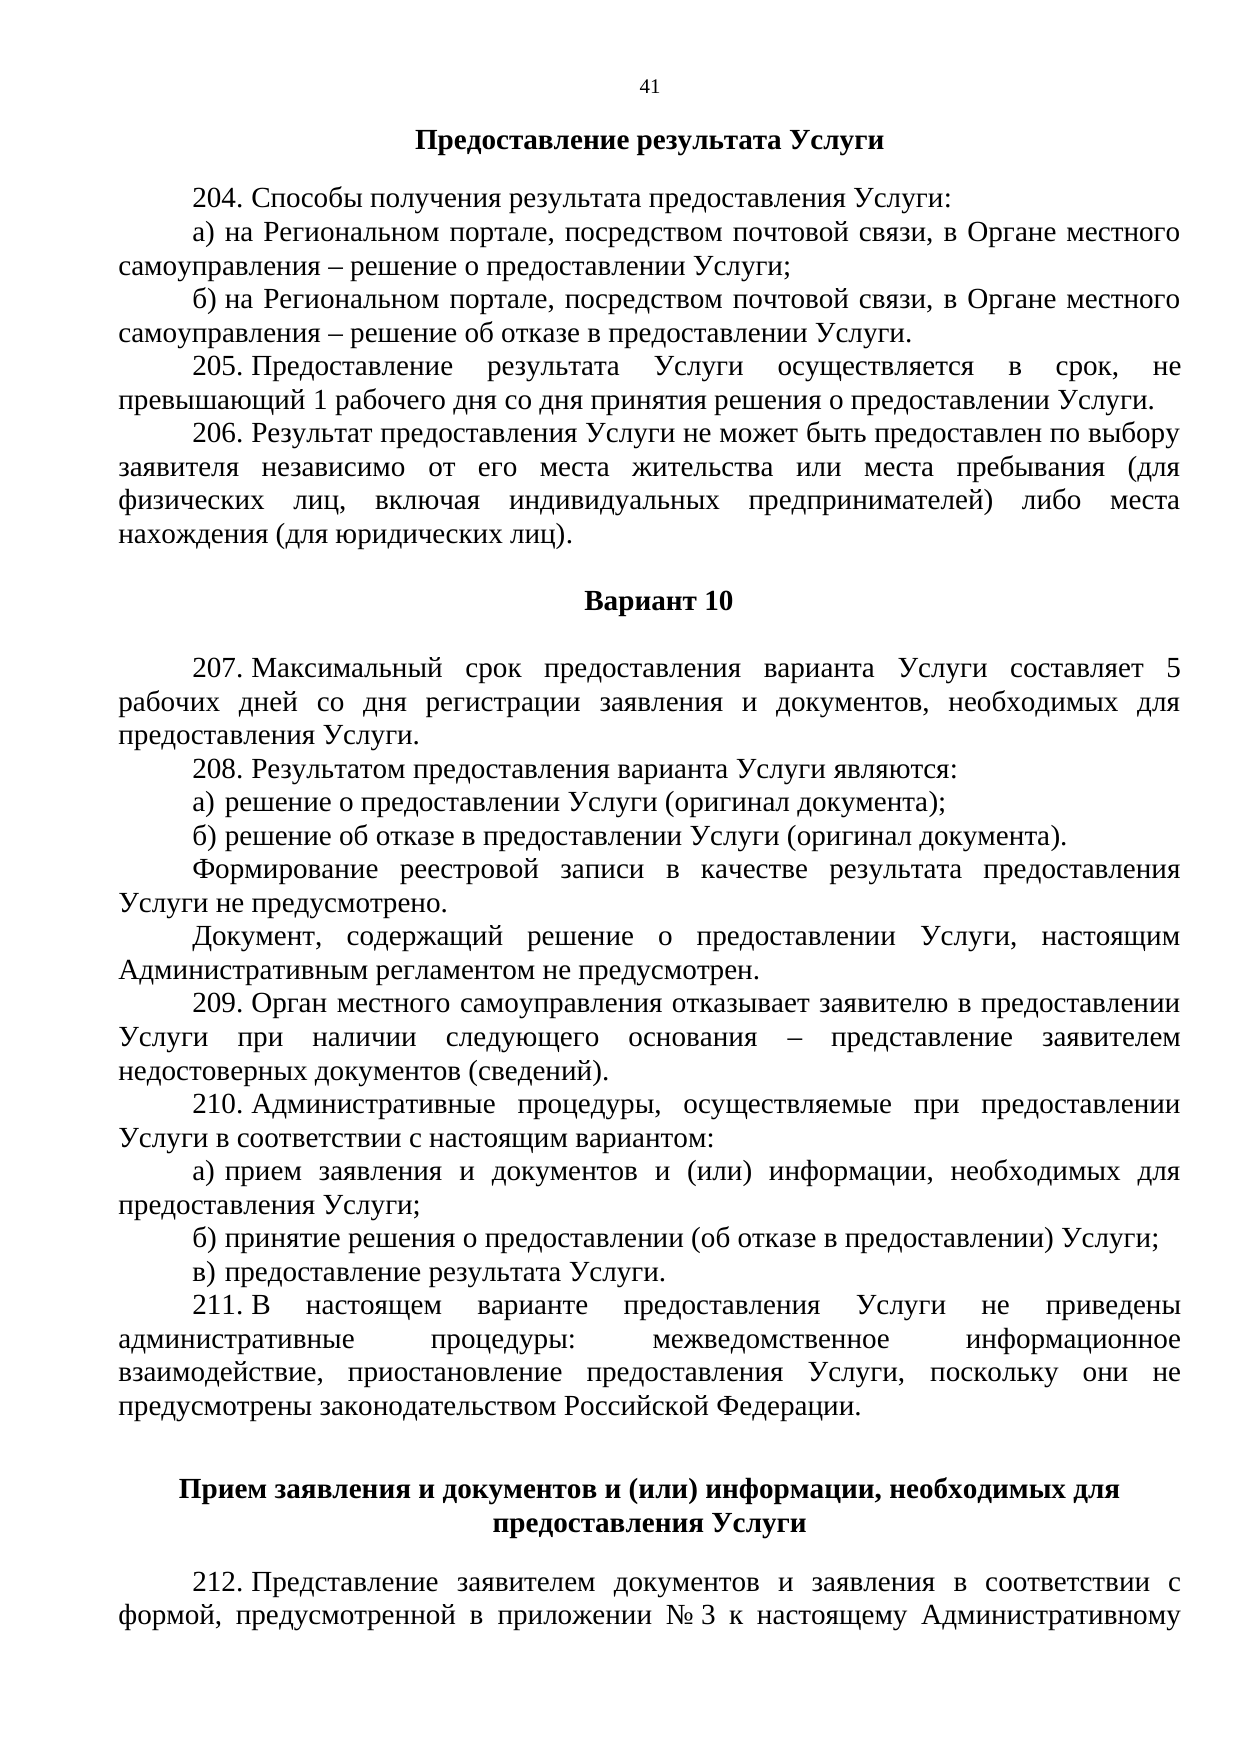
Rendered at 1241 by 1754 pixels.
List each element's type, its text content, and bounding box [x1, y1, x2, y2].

list на Региональном портале, посредством почтовой связи, в Органе местного самоуправления – решение о предоставлении Услуги; [118, 214, 1181, 281]
text Прием заявления и документов и (или) информации, необходимых для предоставления Услуги [118, 1472, 1181, 1539]
list Результат предоставления Услуги не может быть предоставлен по выбору заявителя независимо от его места жительства или места пребывания (для физических лиц, включая индивидуальных предпринимателей) либо места нахождения (для юридических лиц). [118, 415, 1181, 549]
list В настоящем варианте предоставления Услуги не приведены административные процедуры: межведомственное информационное взаимодействие, приостановление предоставления Услуги, поскольку они не предусмотрены законодательством Российской Федерации. [118, 1287, 1181, 1422]
text Документ, содержащий решение о предоставлении Услуги, настоящим Административным регламентом не предусмотрен. [118, 918, 1181, 986]
list прием заявления и документов и (или) информации, необходимых для предоставления Услуги; [118, 1153, 1181, 1220]
list принятие решения о предоставлении (об отказе в предоставлении) Услуги; [118, 1220, 1181, 1254]
list Предоставление результата Услуги осуществляется в срок, не превышающий 1 рабочего дня со дня принятия решения о предоставлении Услуги. [118, 348, 1181, 415]
text Формирование реестровой записи в качестве результата предоставления Услуги не предусмотрено. [118, 851, 1181, 918]
list Административные процедуры, осуществляемые при предоставлении Услуги в соответствии с настоящим вариантом: [118, 1086, 1181, 1153]
list решение об отказе в предоставлении Услуги (оригинал документа). [118, 818, 1181, 851]
list решение о предоставлении Услуги (оригинал документа); [118, 784, 1181, 818]
list на Региональном портале, посредством почтовой связи, в Органе местного самоуправления – решение об отказе в предоставлении Услуги . [118, 281, 1181, 348]
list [118, 1564, 1181, 1631]
list предоставление результата Услуги. [118, 1254, 1181, 1287]
list Результатом предоставления варианта Услуги являются: [118, 751, 1181, 784]
list Способы получения результата предоставления Услуги: [118, 181, 1181, 214]
list Орган местного самоуправления отказывает заявителю в предоставлении Услуги при наличии следующего основания – представление заявителем недостоверных документов (сведений). [118, 986, 1181, 1086]
list Максимальный срок предоставления варианта Услуги составляет 5 рабочих дней со дня регистрации заявления и документов, необходимых для предоставления Услуги. [118, 650, 1181, 751]
text Предоставление результата Услуги [118, 122, 1181, 156]
